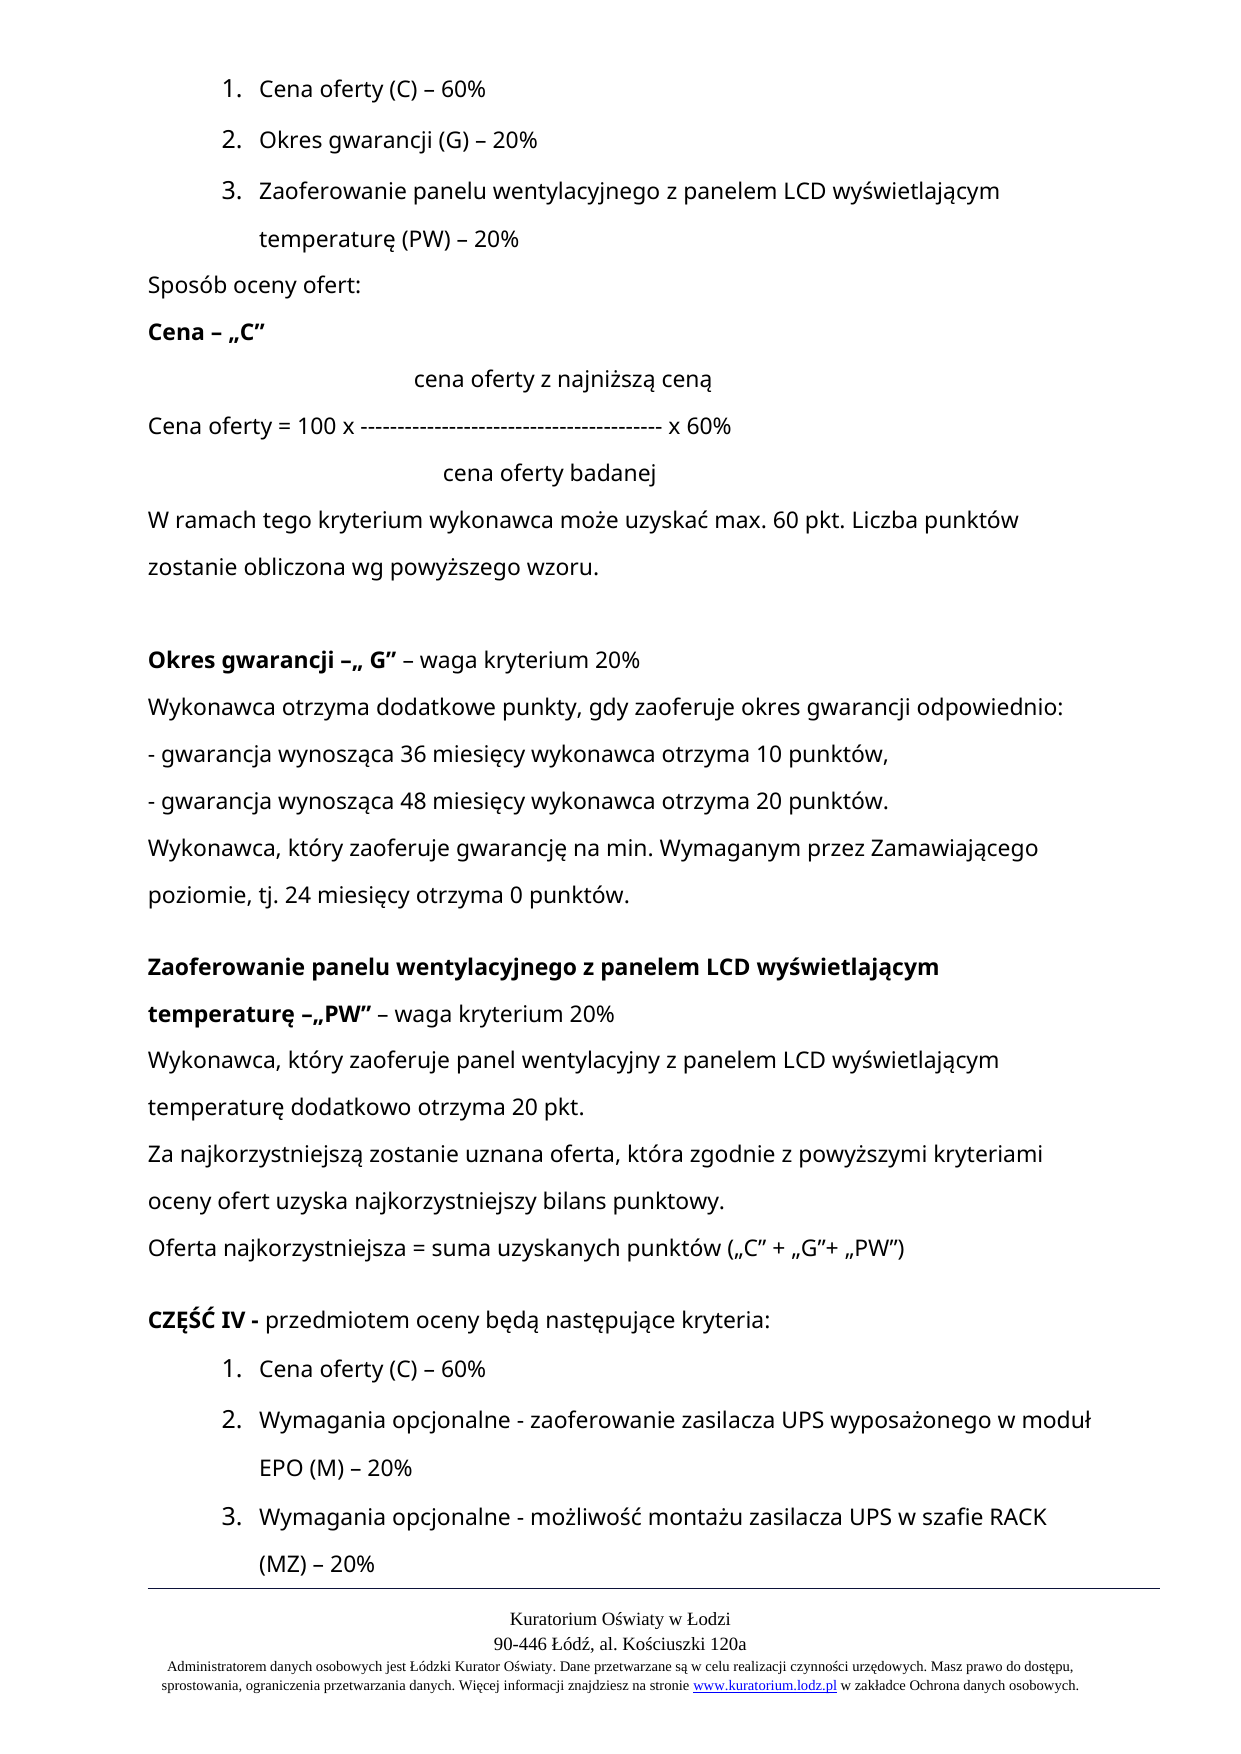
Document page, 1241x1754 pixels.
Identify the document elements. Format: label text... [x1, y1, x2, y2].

text Oferta najkorzystniejsza = suma uzyskanych punktów („C” + „G”+ „PW”) [148, 1232, 1092, 1263]
text cena oferty z najniższą ceną [413, 363, 1092, 394]
list Cena oferty (C) – 60% [221, 1351, 1092, 1385]
list Cena oferty (C) – 60% [221, 71, 1092, 105]
text Sposób oceny ofert: [148, 269, 1092, 301]
text - gwarancja wynosząca 48 miesięcy wykonawca otrzyma 20 punktów. [148, 785, 1092, 816]
list Wymagania opcjonalne - zaoferowanie zasilacza UPS wyposażonego w moduł EPO (M) – 20% [221, 1402, 1092, 1483]
list Zaoferowanie panelu wentylacyjnego z panelem LCD wyświetlającym temperaturę (PW) – 20% [221, 173, 1092, 254]
text Cena – „C” [148, 316, 1092, 348]
text Cena oferty = 100 x ----------------------------------------- x 60% [148, 410, 1092, 441]
list Okres gwarancji (G) – 20% [221, 122, 1092, 156]
text Za najkorzystniejszą zostanie uznana oferta, która zgodnie z powyższymi kryteriami oceny ofert uzyska najkorzystniejszy bilans punktowy. [148, 1138, 1092, 1216]
text - gwarancja wynosząca 36 miesięcy wykonawca otrzyma 10 punktów, [148, 738, 1092, 769]
text Zaoferowanie panelu wentylacyjnego z panelem LCD wyświetlającym temperaturę –„PW” – waga kryterium 20% Wykonawca, który zaoferuje panel wentylacyjny z panelem LCD wyświetlającym temperaturę dodatkowo otrzyma 20 pkt. [148, 951, 1092, 1123]
text CZĘŚĆ IV - przedmiotem oceny będą następujące kryteria: [148, 1304, 1092, 1335]
text W ramach tego kryterium wykonawca może uzyskać max. 60 pkt. Liczba punktów zostanie obliczona wg powyższego wzoru. [148, 504, 1092, 582]
text Wykonawca, który zaoferuje gwarancję na min. Wymaganym przez Zamawiającego poziomie, tj. 24 miesięcy otrzyma 0 punktów. [148, 832, 1092, 910]
text cena oferty badanej [443, 457, 1092, 488]
list Wymagania opcjonalne - możliwość montażu zasilacza UPS w szafie RACK (MZ) – 20% [221, 1498, 1092, 1579]
text Okres gwarancji –„ G” – waga kryterium 20% Wykonawca otrzyma dodatkowe punkty, gdy zaoferuje okres gwarancji odpowiednio: [148, 644, 1092, 723]
